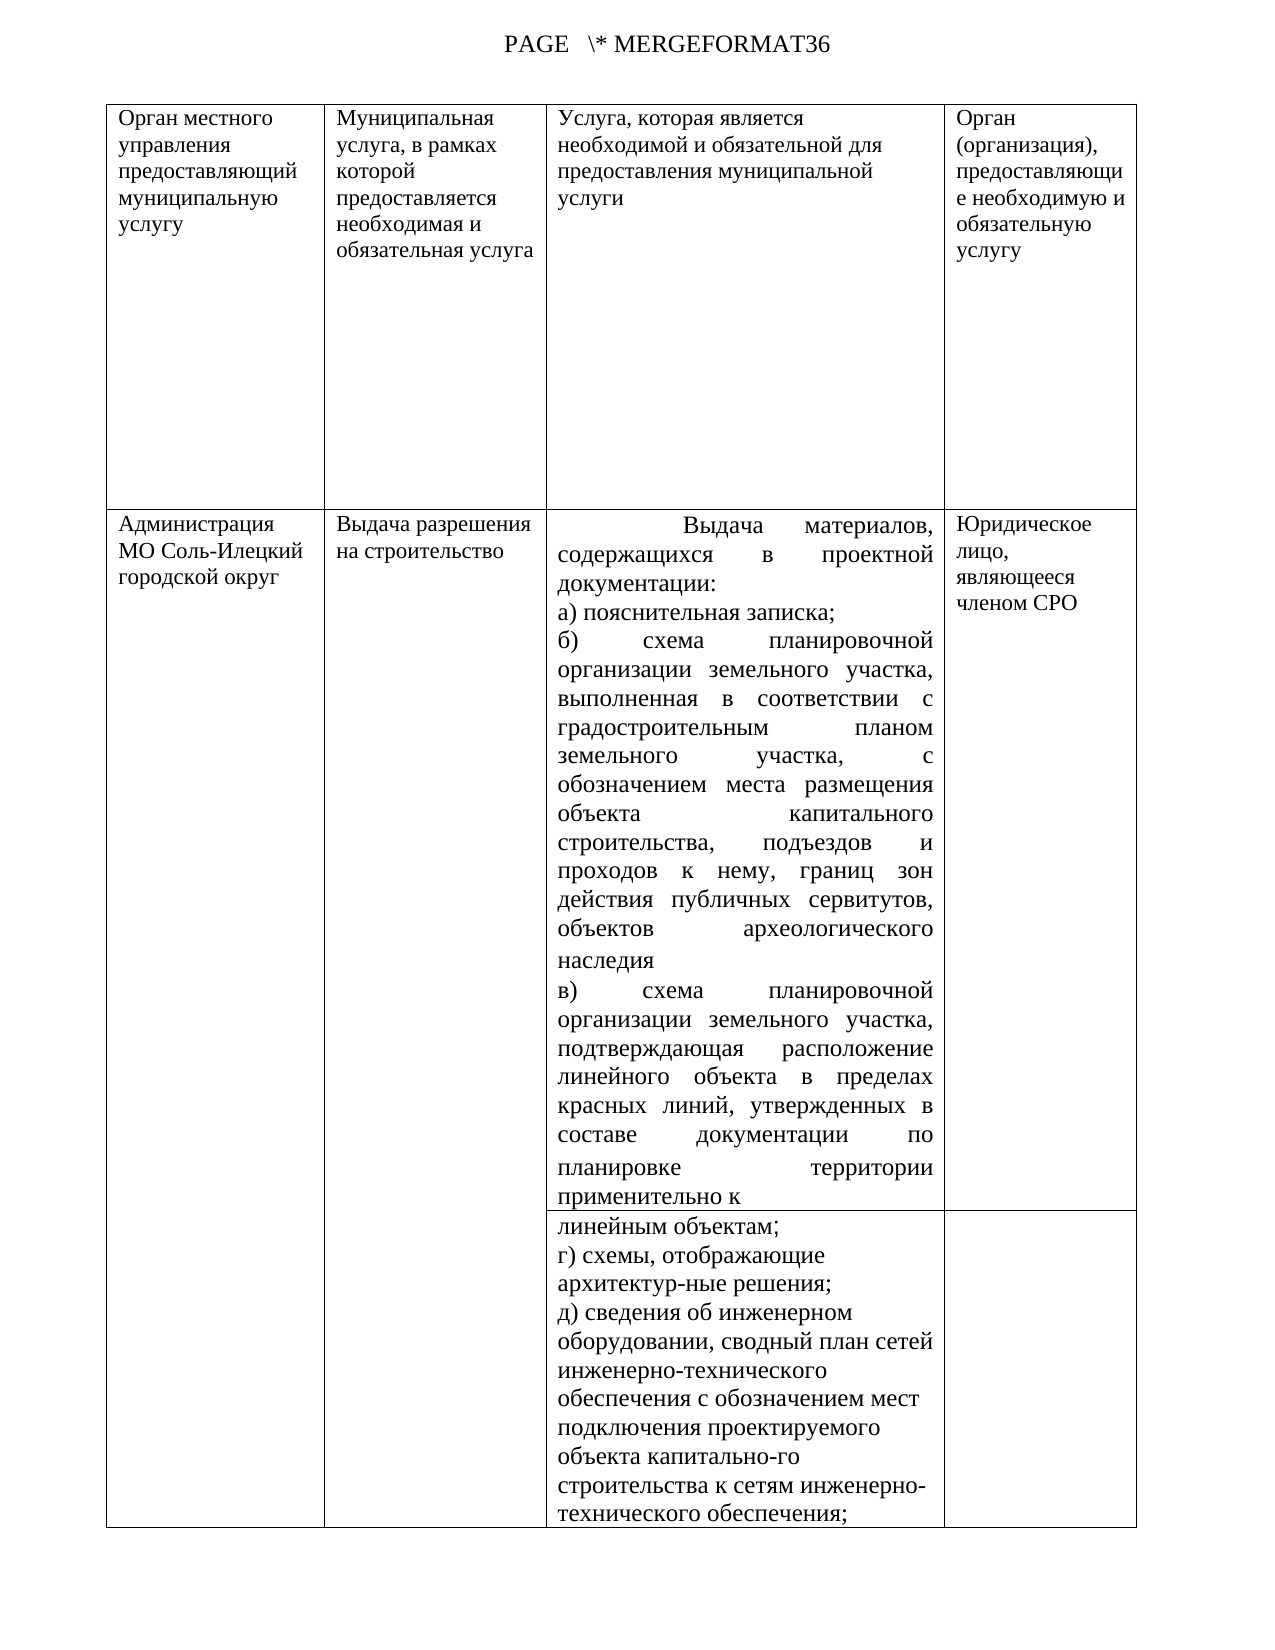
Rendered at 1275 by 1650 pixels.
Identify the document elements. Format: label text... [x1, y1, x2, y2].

table_cell [945, 1211, 1136, 1527]
table_header Орган (организация), предоставляющие необходимую и обязательную услугу [945, 105, 1136, 509]
table_cell Выдача материалов, содержащихся в проектной документации: а) пояснительная записка; б) схема планировочной организации земельного участка, выполненная в соответствии с градостроительным планом земельного участка, с обозначением места размещения объекта капитального строительства, подъездов и проходов к нему, границ зон действия публичных сервитутов, объектов археологического наследия в) схема планировочной организации земельного участка, подтверждающая расположение линейного объекта в пределах красных линий, утвержденных в составе документации по планировке территории применительно к [547, 510, 944, 1210]
table_cell Администрация МО Соль-Илецкий городской округ [107, 510, 324, 1527]
table_header Муниципальная услуга, в рамках которой предоставляется необходимая и обязательная услуга [325, 105, 546, 509]
table_cell Выдача разрешения на строительство [325, 510, 546, 1527]
table_header Услуга, которая является необходимой и обязательной для предоставления муниципальной услуги [547, 105, 944, 509]
table_header Орган местного управления предоставляющий муниципальную услугу [107, 105, 324, 509]
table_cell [547, 1211, 944, 1527]
table_cell Юридическое лицо, являющееся членом СРО [945, 510, 1136, 1210]
